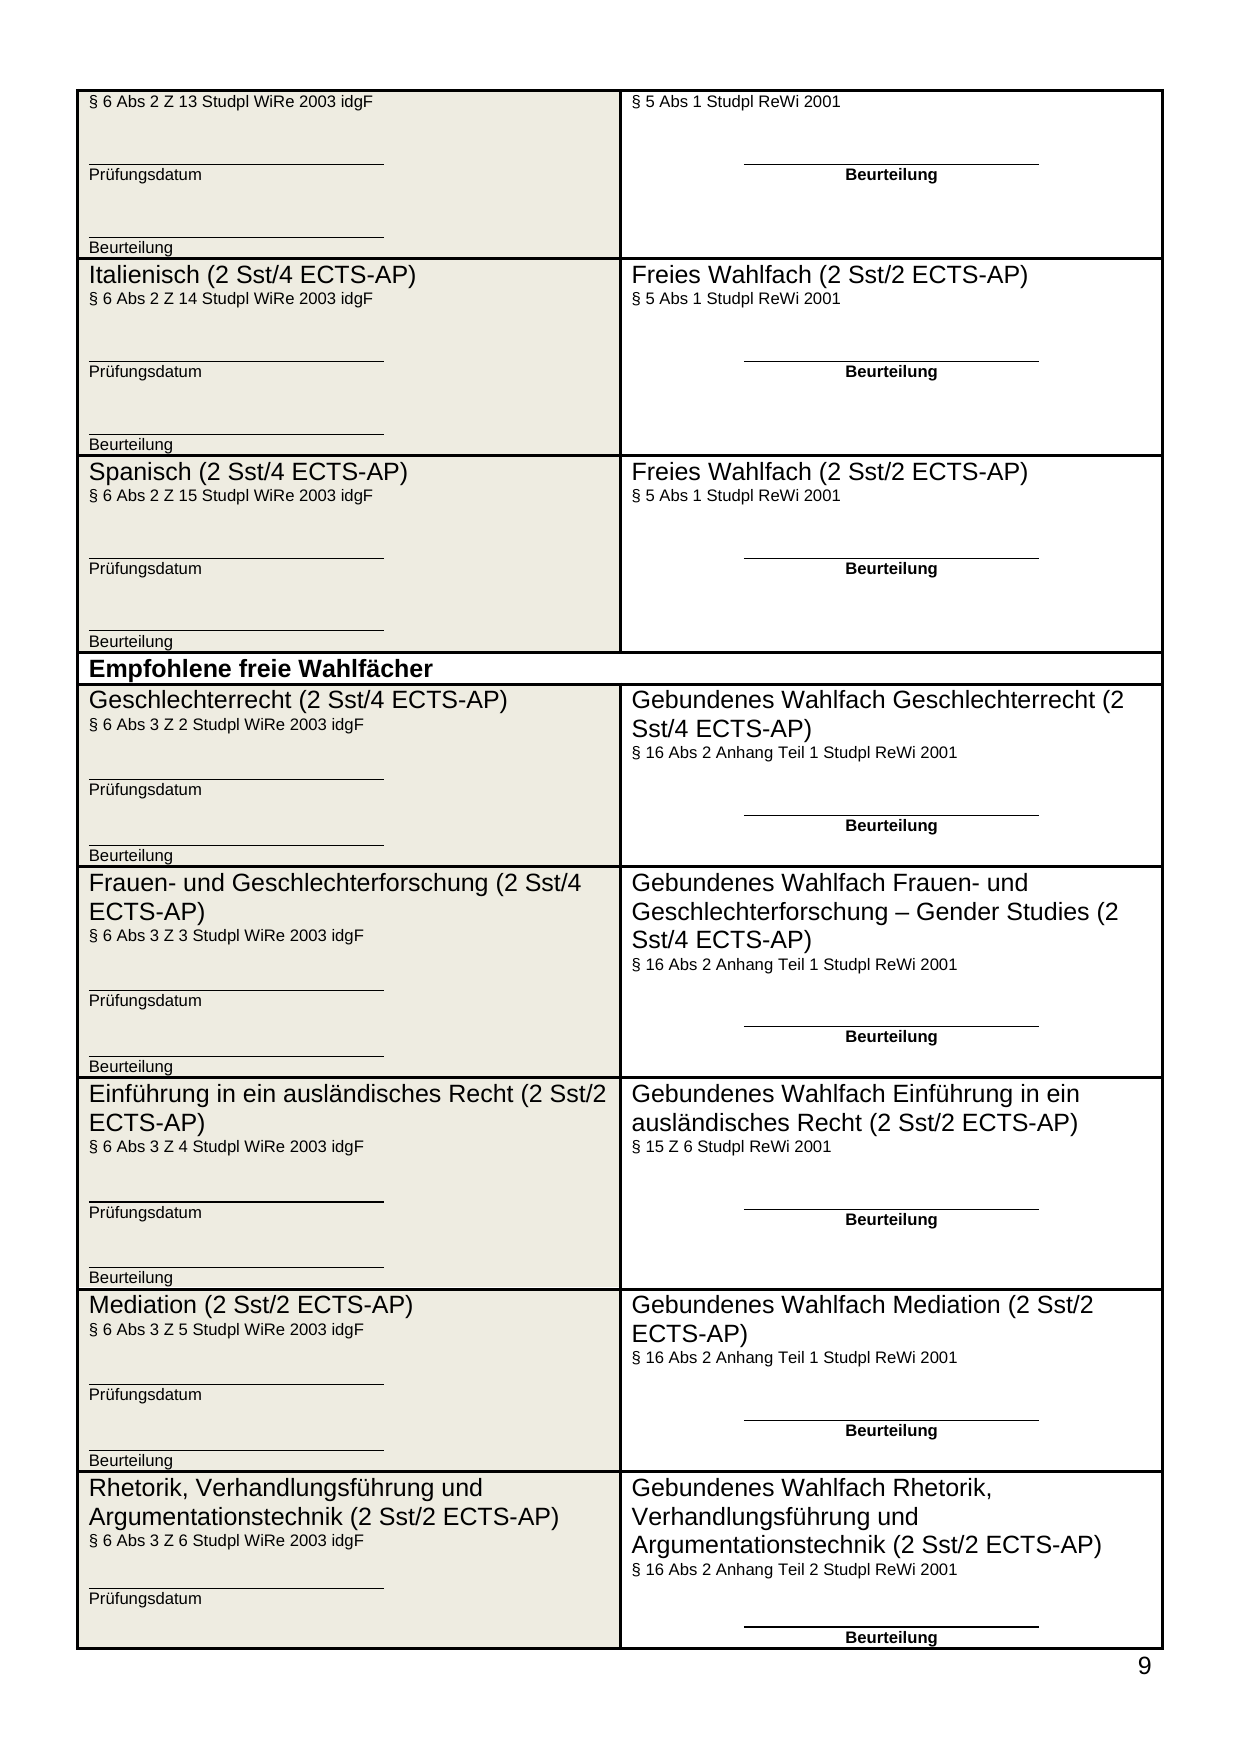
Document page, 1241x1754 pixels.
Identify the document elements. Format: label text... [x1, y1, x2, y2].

table_cell Einführung in ein ausländisches Recht (2 Sst/2 ECTS-AP) § 6 Abs 3 Z 4 Studpl WiRe 2003 idgF Prüfungsdatum Beurteilung [79, 1079, 619, 1287]
table_cell Gebundenes Wahlfach Geschlechterrecht (2 Sst/4 ECTS-AP) § 16 Abs 2 Anhang Teil 1 Studpl ReWi 2001 Beurteilung [622, 686, 1161, 865]
table_cell Mediation (2 Sst/2 ECTS-AP) § 6 Abs 3 Z 5 Studpl WiRe 2003 idgF Prüfungsdatum Beurteilung [79, 1291, 619, 1470]
table_cell Gebundenes Wahlfach Mediation (2 Sst/2 ECTS-AP) § 16 Abs 2 Anhang Teil 1 Studpl ReWi 2001 Beurteilung [622, 1291, 1161, 1470]
table_cell Spanisch (2 Sst/4 ECTS-AP) § 6 Abs 2 Z 15 Studpl WiRe 2003 idgF Prüfungsdatum Beurteilung [79, 457, 619, 651]
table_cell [79, 1473, 619, 1647]
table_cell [79, 92, 619, 257]
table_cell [622, 1473, 1161, 1647]
table_cell Italienisch (2 Sst/4 ECTS-AP) § 6 Abs 2 Z 14 Studpl WiRe 2003 idgF Prüfungsdatum Beurteilung [79, 260, 619, 454]
table_cell Frauen- und Geschlechterforschung (2 Sst/4 ECTS-AP) § 6 Abs 3 Z 3 Studpl WiRe 2003 idgF Prüfungsdatum Beurteilung [79, 868, 619, 1076]
table_cell Freies Wahlfach (2 Sst/2 ECTS-AP) § 5 Abs 1 Studpl ReWi 2001 Beurteilung [622, 457, 1161, 651]
table_cell Geschlechterrecht (2 Sst/4 ECTS-AP) § 6 Abs 3 Z 2 Studpl WiRe 2003 idgF Prüfungsdatum Beurteilung [79, 686, 619, 865]
table_cell Freies Wahlfach (2 Sst/2 ECTS-AP) § 5 Abs 1 Studpl ReWi 2001 Beurteilung [622, 260, 1161, 454]
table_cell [622, 92, 1161, 257]
table_cell Empfohlene freie Wahlfächer [79, 654, 1161, 682]
table_cell Gebundenes Wahlfach Frauen- und Geschlechterforschung – Gender Studies (2 Sst/4 ECTS-AP) § 16 Abs 2 Anhang Teil 1 Studpl ReWi 2001 Beurteilung [622, 868, 1161, 1076]
table_cell Gebundenes Wahlfach Einführung in ein ausländisches Recht (2 Sst/2 ECTS-AP) § 15 Z 6 Studpl ReWi 2001 Beurteilung [622, 1079, 1161, 1287]
